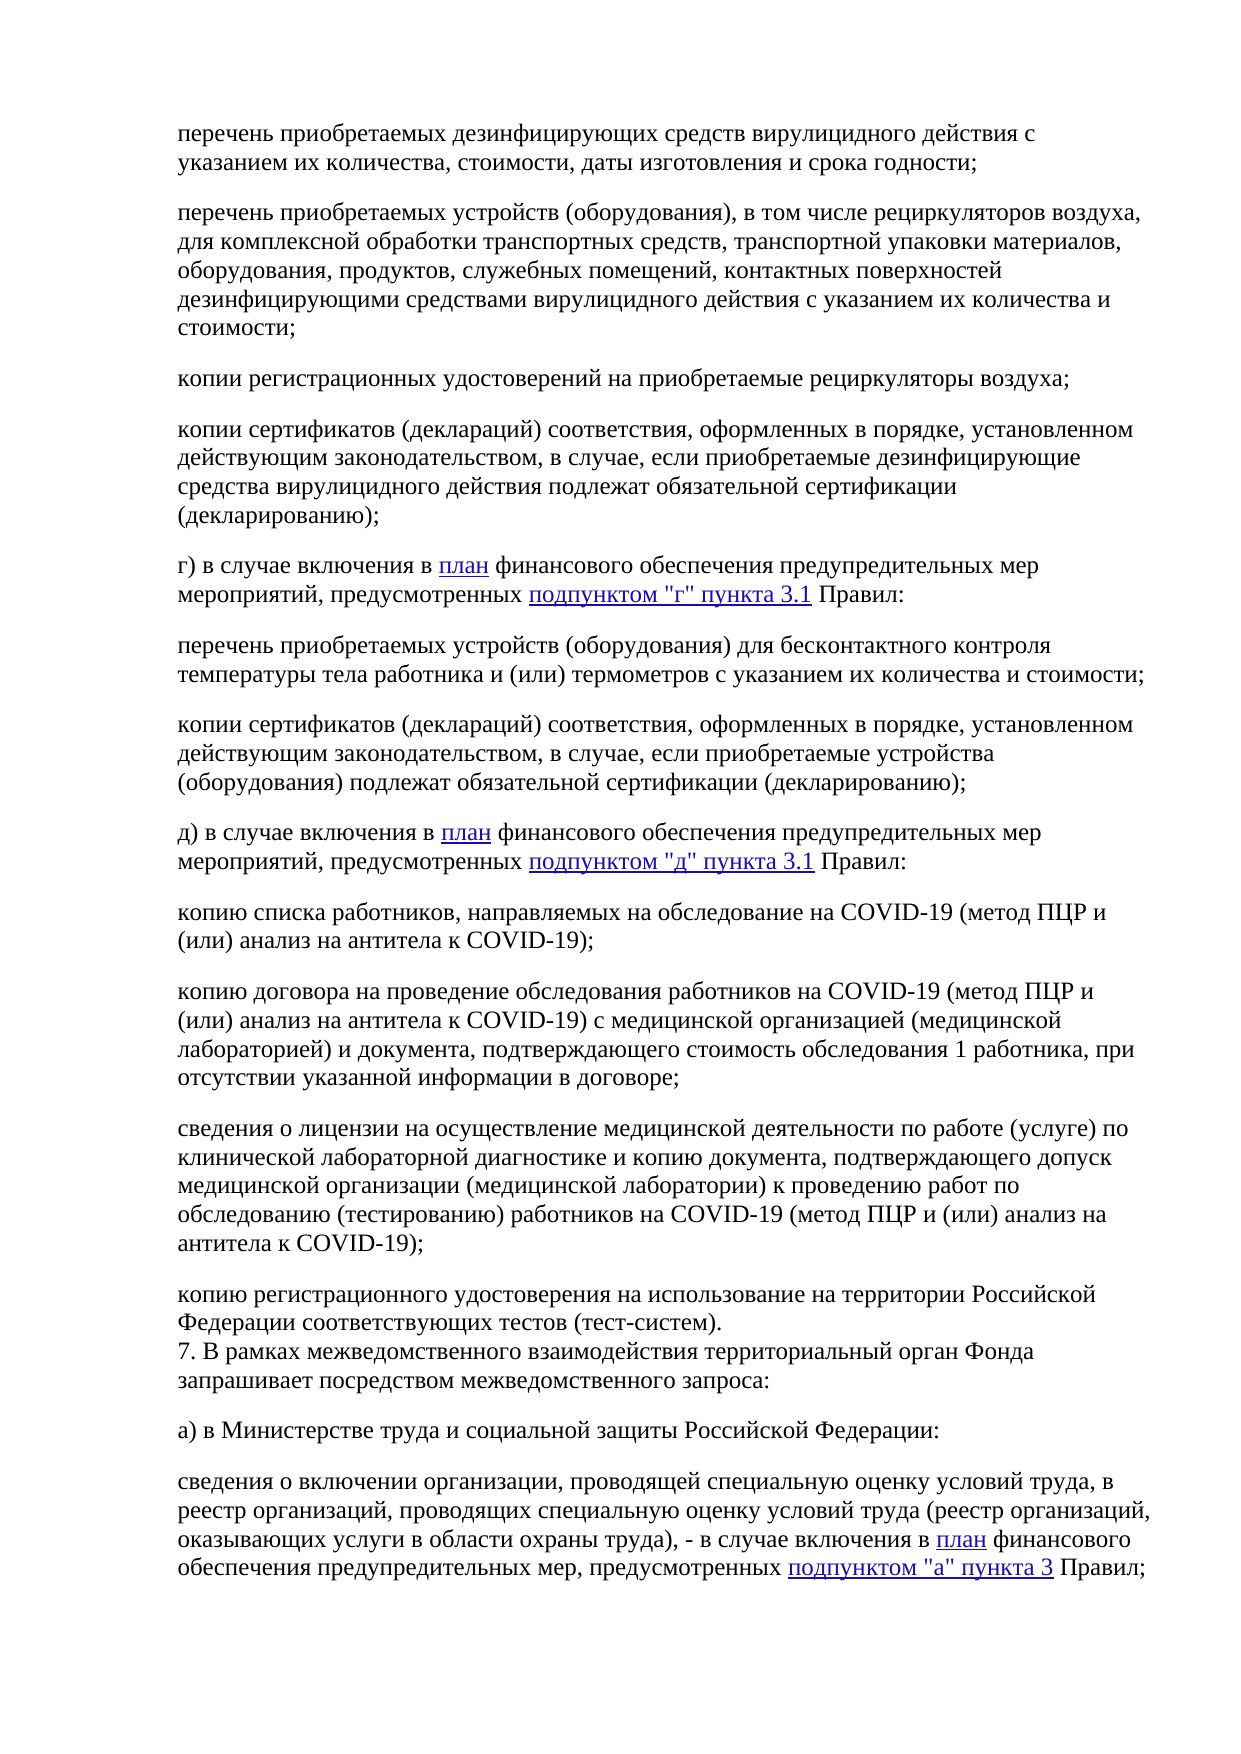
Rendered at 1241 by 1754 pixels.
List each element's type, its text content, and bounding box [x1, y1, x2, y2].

text копии регистрационных удостоверений на приобретаемые рециркуляторы воздуха; [177, 363, 1152, 392]
text копии сертификатов (деклараций) соответствия, оформленных в порядке, установленном действующим законодательством, в случае, если приобретаемые дезинфицирующие средства вирулицидного действия подлежат обязательной сертификации (декларированию); [177, 414, 1152, 529]
text копию регистрационного удостоверения на использование на территории Российской Федерации соответствующих тестов (тест-систем). [177, 1279, 1152, 1336]
text перечень приобретаемых дезинфицирующих средств вирулицидного действия с указанием их количества, стоимости, даты изготовления и срока годности; [177, 118, 1152, 176]
text копию списка работников, направляемых на обследование на COVID-19 (метод ПЦР и (или) анализ на антитела к COVID-19); [177, 897, 1152, 954]
text 7. В рамках межведомственного взаимодействия территориальный орган Фонда запрашивает посредством межведомственного запроса: [177, 1336, 1152, 1394]
text сведения о включении организации, проводящей специальную оценку условий труда, в реестр организаций, проводящих специальную оценку условий труда (реестр организаций, оказывающих услуги в области охраны труда), - в случае включения в план финансового обеспечения предупредительных мер, предусмотренных подпунктом "а" пункта 3 Правил; [177, 1466, 1152, 1581]
text копию договора на проведение обследования работников на COVID-19 (метод ПЦР и (или) анализ на антитела к COVID-19) с медицинской организацией (медицинской лабораторией) и документа, подтверждающего стоимость обследования 1 работника, при отсутствии указанной информации в договоре; [177, 976, 1152, 1091]
text перечень приобретаемых устройств (оборудования), в том числе рециркуляторов воздуха, для комплексной обработки транспортных средств, транспортной упаковки материалов, оборудования, продуктов, служебных помещений, контактных поверхностей дезинфицирующими средствами вирулицидного действия с указанием их количества и стоимости; [177, 197, 1152, 341]
text перечень приобретаемых устройств (оборудования) для бесконтактного контроля температуры тела работника и (или) термометров с указанием их количества и стоимости; [177, 630, 1152, 687]
text копии сертификатов (деклараций) соответствия, оформленных в порядке, установленном действующим законодательством, в случае, если приобретаемые устройства (оборудования) подлежат обязательной сертификации (декларированию); [177, 709, 1152, 796]
text д) в случае включения в план финансового обеспечения предупредительных мер мероприятий, предусмотренных подпунктом "д" пункта 3.1 Правил: [177, 817, 1152, 875]
text г) в случае включения в план финансового обеспечения предупредительных мер мероприятий, предусмотренных подпунктом "г" пункта 3.1 Правил: [177, 551, 1152, 608]
text сведения о лицензии на осуществление медицинской деятельности по работе (услуге) по клинической лабораторной диагностике и копию документа, подтверждающего допуск медицинской организации (медицинской лаборатории) к проведению работ по обследованию (тестированию) работников на COVID-19 (метод ПЦР и (или) анализ на антитела к COVID-19); [177, 1113, 1152, 1257]
text а) в Министерстве труда и социальной защиты Российской Федерации: [177, 1416, 1152, 1444]
